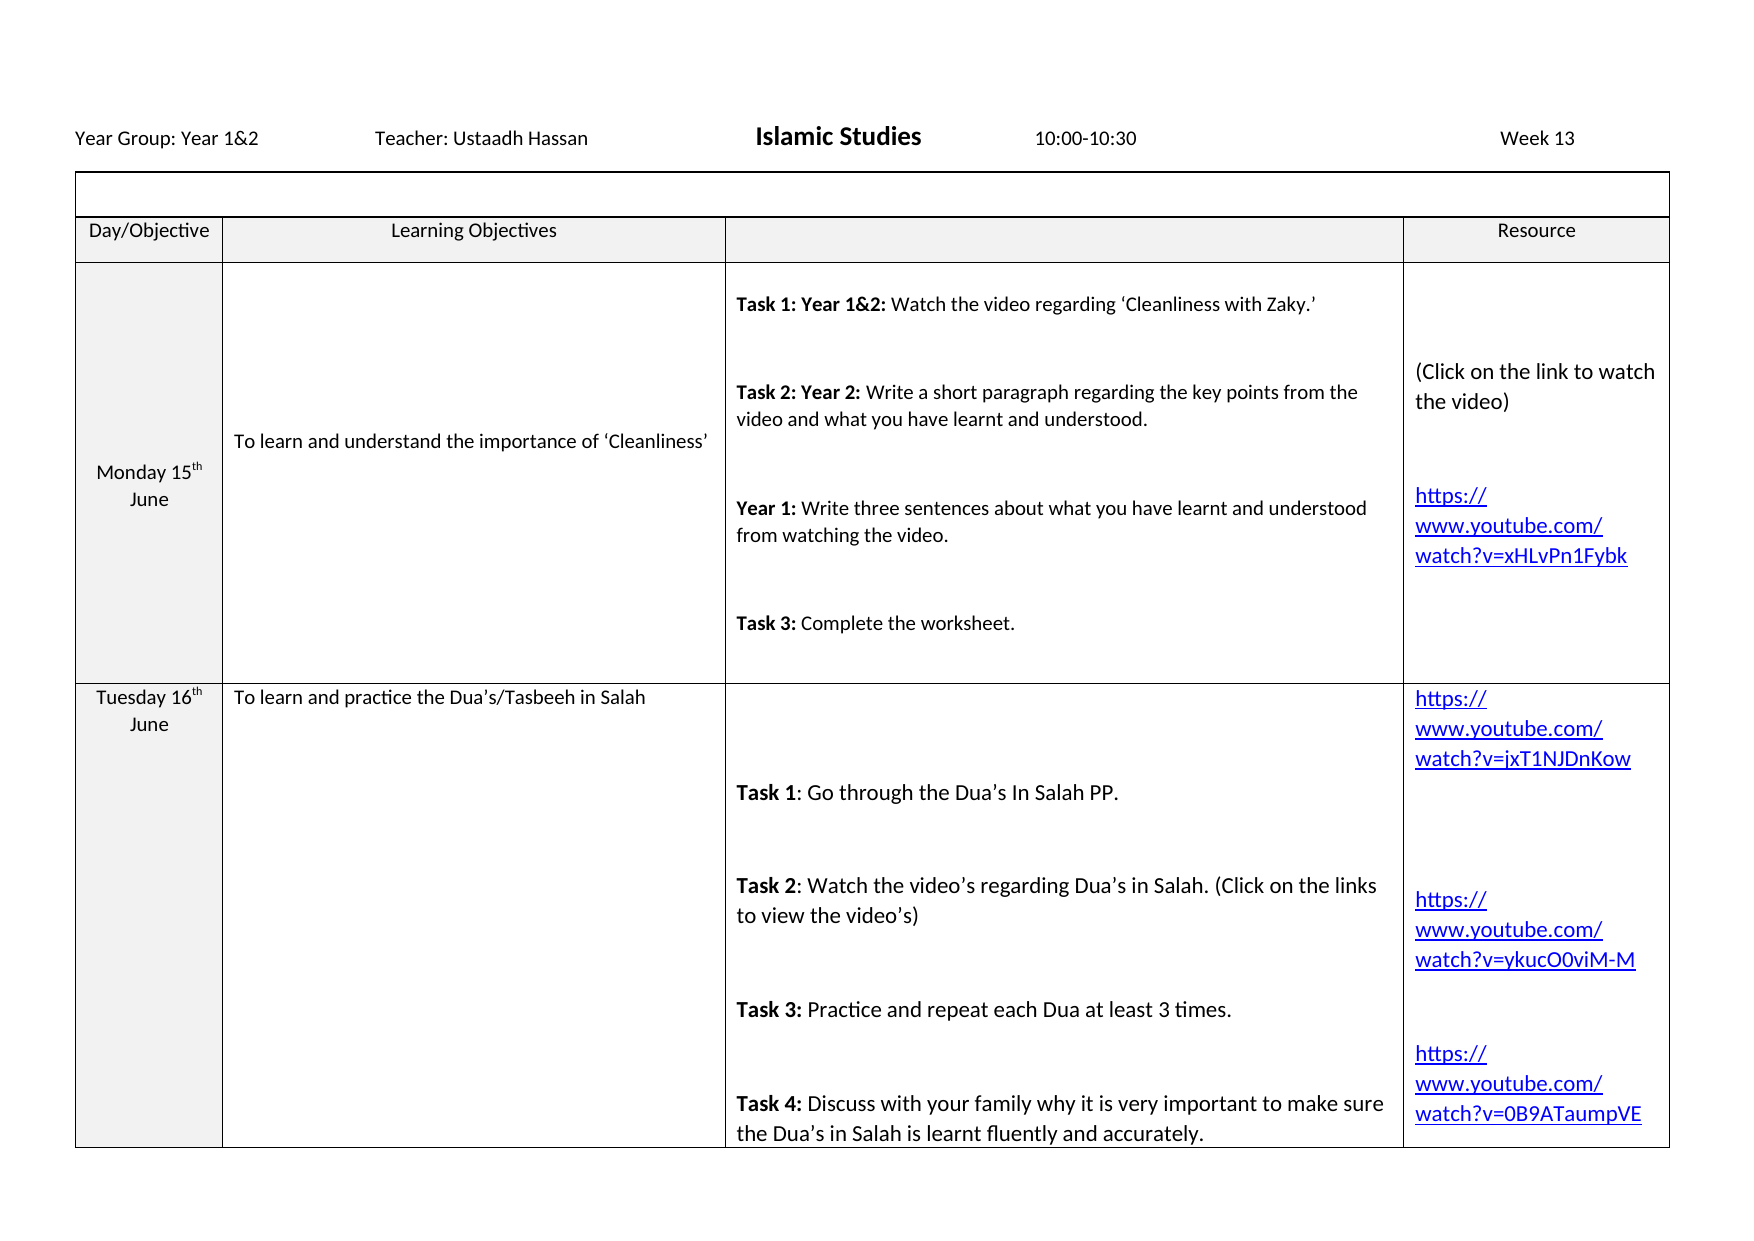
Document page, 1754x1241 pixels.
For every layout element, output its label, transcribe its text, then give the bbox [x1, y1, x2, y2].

table_cell Tuesday 16th June [76, 684, 222, 1147]
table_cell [726, 684, 1403, 1147]
text Year Group: Year 1&2 Teacher: Ustaadh Hassan Islamic Studies 10:00-10:30 Week 13 [75, 119, 1679, 152]
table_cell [223, 684, 725, 1147]
table_cell Resource [1404, 218, 1669, 262]
table_cell [726, 218, 1403, 262]
table_header [76, 173, 1669, 216]
table_cell Day/Objective [76, 218, 222, 262]
table_cell (Click on the link to watch the video) https://www.youtube.com/watch?v=xHLvPn1Fybk [1404, 263, 1669, 683]
table_cell Learning Objectives [223, 218, 725, 262]
table_cell Monday 15th June [76, 263, 222, 683]
table_cell To learn and understand the importance of ‘Cleanliness’ [223, 263, 725, 683]
table_cell Task 1: Year 1&2: Watch the video regarding ‘Cleanliness with Zaky.’ Task 2: Year 2: Write a short paragraph regarding the key points from the video and what you have learnt and understood. Year 1: Write three sentences about what you have learnt and understood from watching the video. Task 3: Complete the worksheet. [726, 263, 1403, 683]
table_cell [1404, 684, 1669, 1147]
